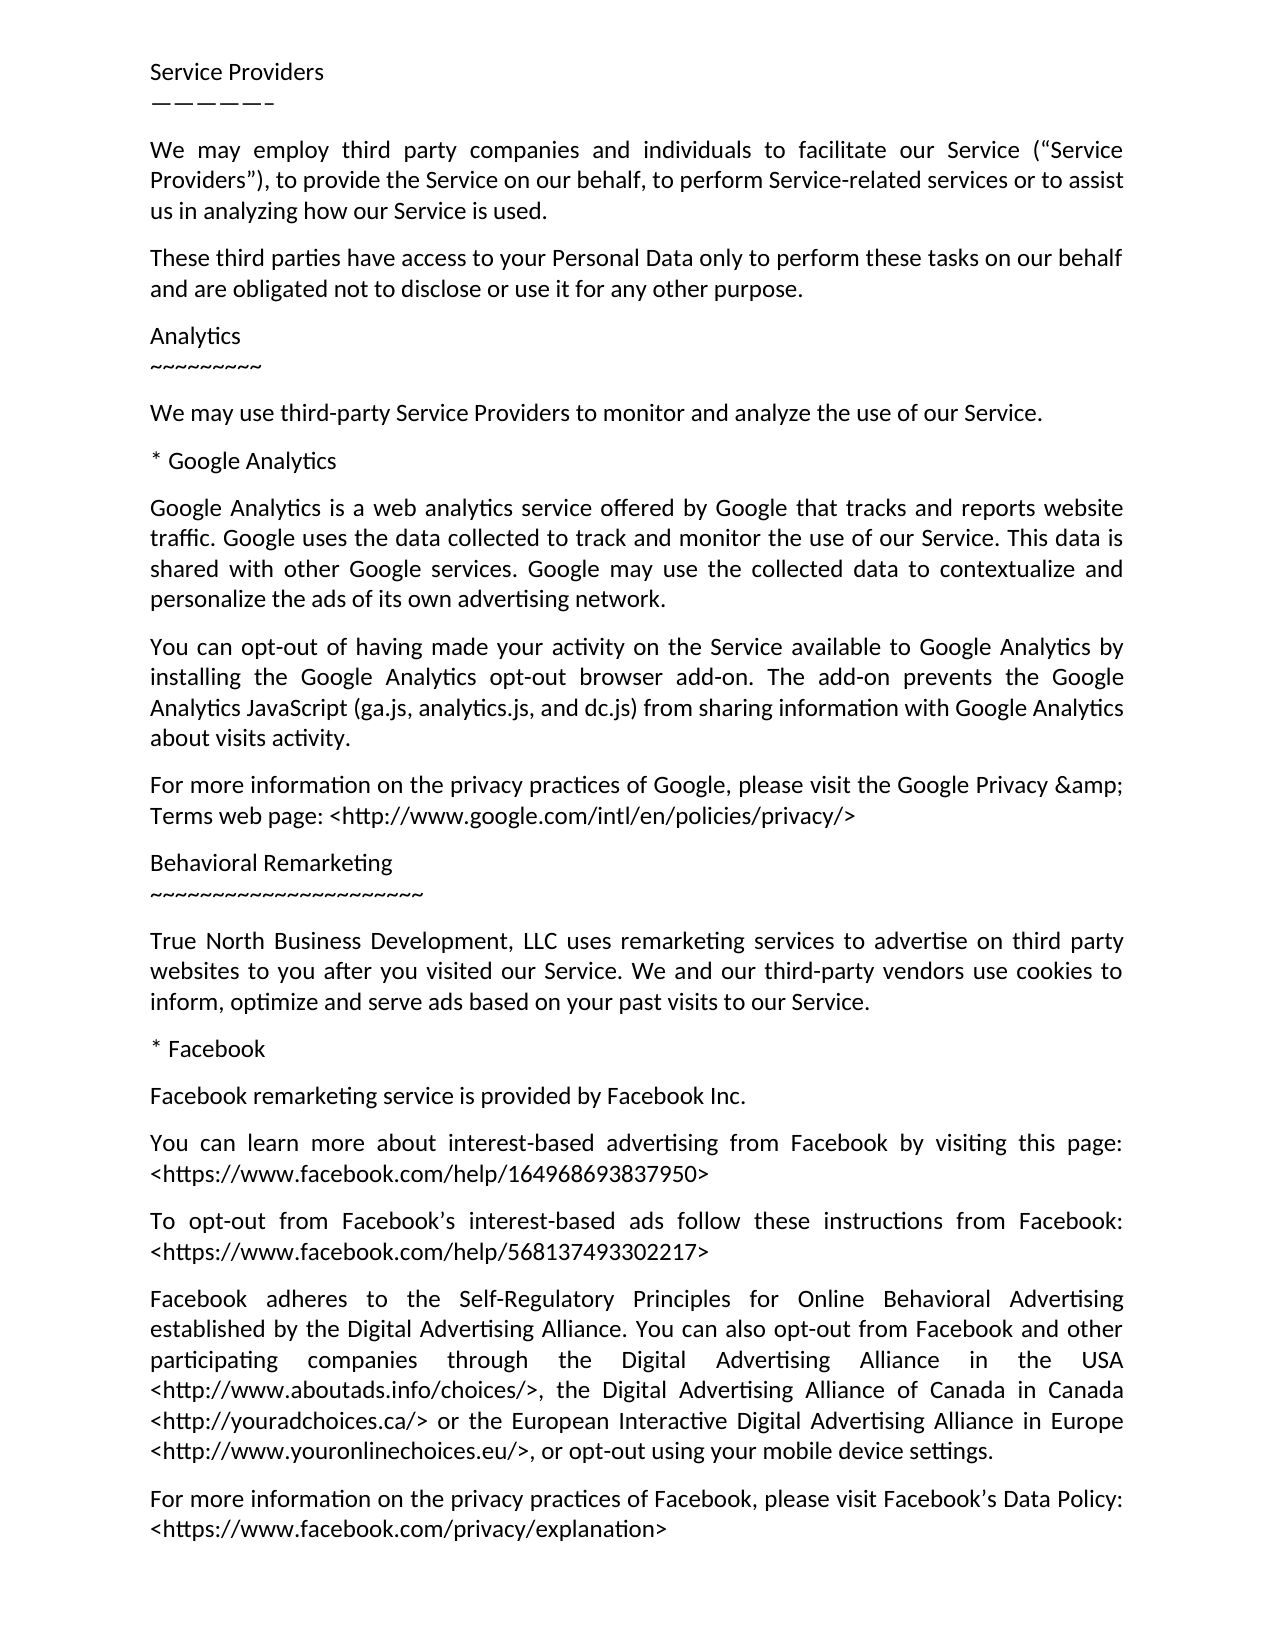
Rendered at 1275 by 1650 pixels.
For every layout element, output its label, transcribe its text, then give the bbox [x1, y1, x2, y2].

text You can opt-out of having made your activity on the Service available to Google Analytics by installing the Google Analytics opt-out browser add-on. The add-on prevents the Google Analytics JavaScript (ga.js, analytics.js, and dc.js) from sharing information with Google Analytics about visits activity. [150, 631, 1125, 753]
text You can learn more about interest-based advertising from Facebook by visiting this page: <https://www.facebook.com/help/164968693837950> [150, 1127, 1125, 1188]
text Facebook remarketing service is provided by Facebook Inc. [150, 1080, 1125, 1111]
text Service Providers —————– [150, 56, 1125, 117]
text We may employ third party companies and individuals to facilitate our Service (“Service Providers”), to provide the Service on our behalf, to perform Service-related services or to assist us in analyzing how our Service is used. [150, 134, 1125, 226]
text Behavioral Remarketing ~~~~~~~~~~~~~~~~~~~~~~ [150, 847, 1125, 908]
text Google Analytics is a web analytics service offered by Google that tracks and reports website traffic. Google uses the data collected to track and monitor the use of our Service. This data is shared with other Google services. Google may use the collected data to contextualize and personalize the ads of its own advertising network. [150, 492, 1125, 614]
text These third parties have access to your Personal Data only to perform these tasks on our behalf and are obligated not to disclose or use it for any other purpose. [150, 242, 1125, 303]
text Facebook adheres to the Self-Regulatory Principles for Online Behavioral Advertising established by the Digital Advertising Alliance. You can also opt-out from Facebook and other participating companies through the Digital Advertising Alliance in the USA <http://www.aboutads.info/choices/>, the Digital Advertising Alliance of Canada in Canada <http://youradchoices.ca/> or the European Interactive Digital Advertising Alliance in Europe <http://www.youronlinechoices.eu/>, or opt-out using your mobile device settings. [150, 1283, 1125, 1466]
text True North Business Development, LLC uses remarketing services to advertise on third party websites to you after you visited our Service. We and our third-party vendors use cookies to inform, optimize and serve ads based on your past visits to our Service. [150, 925, 1125, 1016]
text For more information on the privacy practices of Google, please visit the Google Privacy &amp; Terms web page: <http://www.google.com/intl/en/policies/privacy/> [150, 769, 1125, 831]
text To opt-out from Facebook’s interest-based ads follow these instructions from Facebook: <https://www.facebook.com/help/568137493302217> [150, 1205, 1125, 1266]
text * Facebook [150, 1033, 1125, 1064]
text * Google Analytics [150, 445, 1125, 475]
text We may use third-party Service Providers to monitor and analyze the use of our Service. [150, 398, 1125, 428]
text Analytics ~~~~~~~~~ [150, 320, 1125, 381]
text For more information on the privacy practices of Facebook, please visit Facebook’s Data Policy: <https://www.facebook.com/privacy/explanation> [150, 1483, 1125, 1544]
